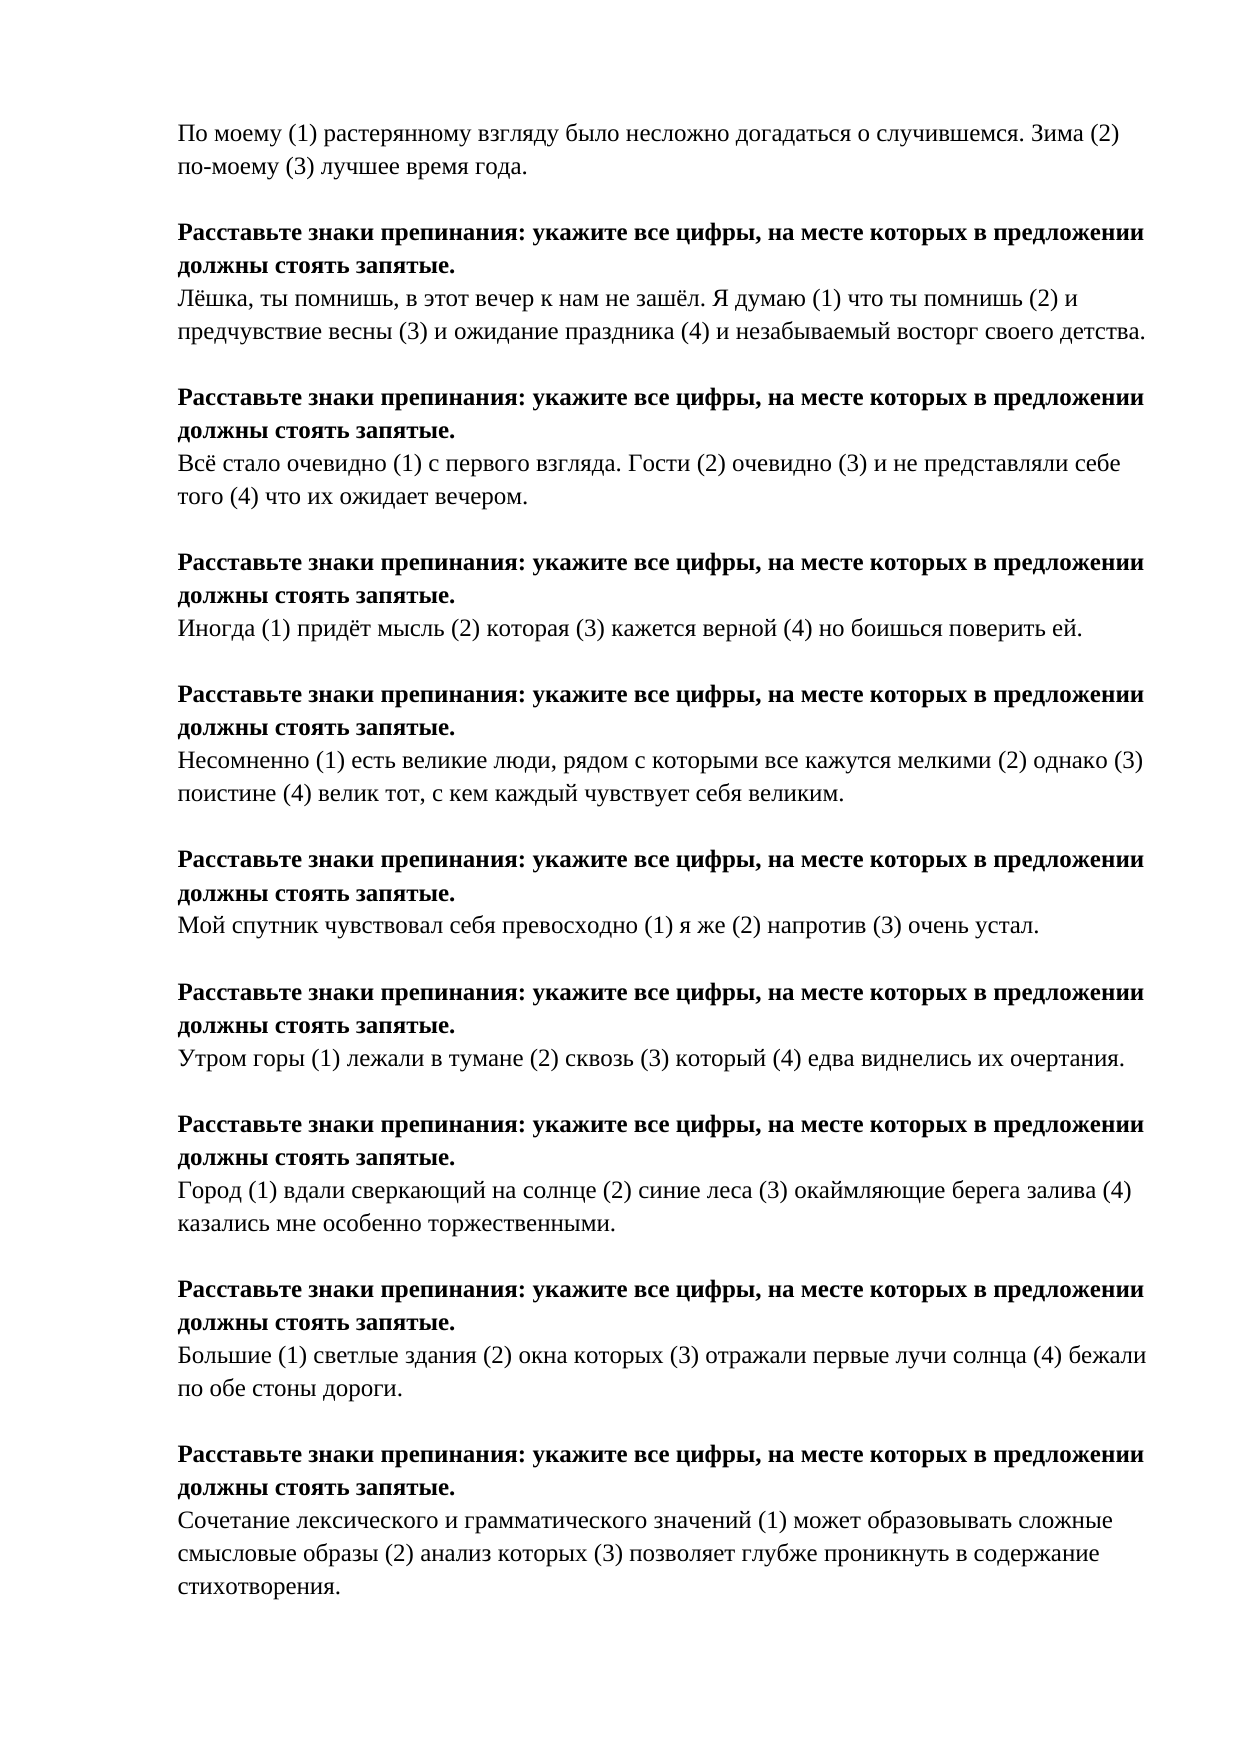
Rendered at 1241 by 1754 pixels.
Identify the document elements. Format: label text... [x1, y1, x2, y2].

text Сочетание лексического и грамматического значений (1) может образовывать сложные смысловые образы (2) анализ которых (3) позволяет глубже проникнуть в содержание стихотворения. [177, 1505, 1152, 1600]
text Расставьте знаки препинания: укажите все цифры, на месте которых в предложении должны стоять запятые. [177, 679, 1152, 741]
text Расставьте знаки препинания: укажите все цифры, на месте которых в предложении должны стоять запятые. [177, 382, 1152, 444]
text Расставьте знаки препинания: укажите все цифры, на месте которых в предложении должны стоять запятые. [177, 1109, 1152, 1171]
text Мой спутник чувствовал себя превосходно (1) я же (2) напротив (3) очень устал. [177, 911, 1152, 939]
text Расставьте знаки препинания: укажите все цифры, на месте которых в предложении должны стоять запятые. [177, 1439, 1152, 1501]
text Лёшка, ты помнишь, в этот вечер к нам не зашёл. Я думаю (1) что ты помнишь (2) и предчувствие весны (3) и ожидание праздника (4) и незабываемый восторг своего детства. [177, 283, 1152, 345]
text Город (1) вдали сверкающий на солнце (2) синие леса (3) окаймляющие берега залива (4) казались мне особенно торжественными. [177, 1175, 1152, 1237]
text Иногда (1) придёт мысль (2) которая (3) кажется верной (4) но боишься поверить ей. [177, 613, 1152, 642]
text По моему (1) растерянному взгляду было несложно догадаться о случившемся. Зима (2) по-моему (3) лучшее время года. [177, 118, 1152, 180]
text Расставьте знаки препинания: укажите все цифры, на месте которых в предложении должны стоять запятые. [177, 1274, 1152, 1336]
text Утром горы (1) лежали в тумане (2) сквозь (3) который (4) едва виднелись их очертания. [177, 1043, 1152, 1071]
text Несомненно (1) есть великие люди, рядом с которыми все кажутся мелкими (2) однако (3) поистине (4) велик тот, с кем каждый чувствует себя великим. [177, 746, 1152, 807]
text Расставьте знаки препинания: укажите все цифры, на месте которых в предложении должны стоять запятые. [177, 844, 1152, 906]
text Расставьте знаки препинания: укажите все цифры, на месте которых в предложении должны стоять запятые. [177, 547, 1152, 609]
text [177, 217, 1152, 279]
text Большие (1) светлые здания (2) окна которых (3) отражали первые лучи солнца (4) бежали по обе стоны дороги. [177, 1340, 1152, 1402]
text Всё стало очевидно (1) с первого взгляда. Гости (2) очевидно (3) и не представляли себе того (4) что их ожидает вечером. [177, 448, 1152, 510]
text Расставьте знаки препинания: укажите все цифры, на месте которых в предложении должны стоять запятые. [177, 977, 1152, 1038]
